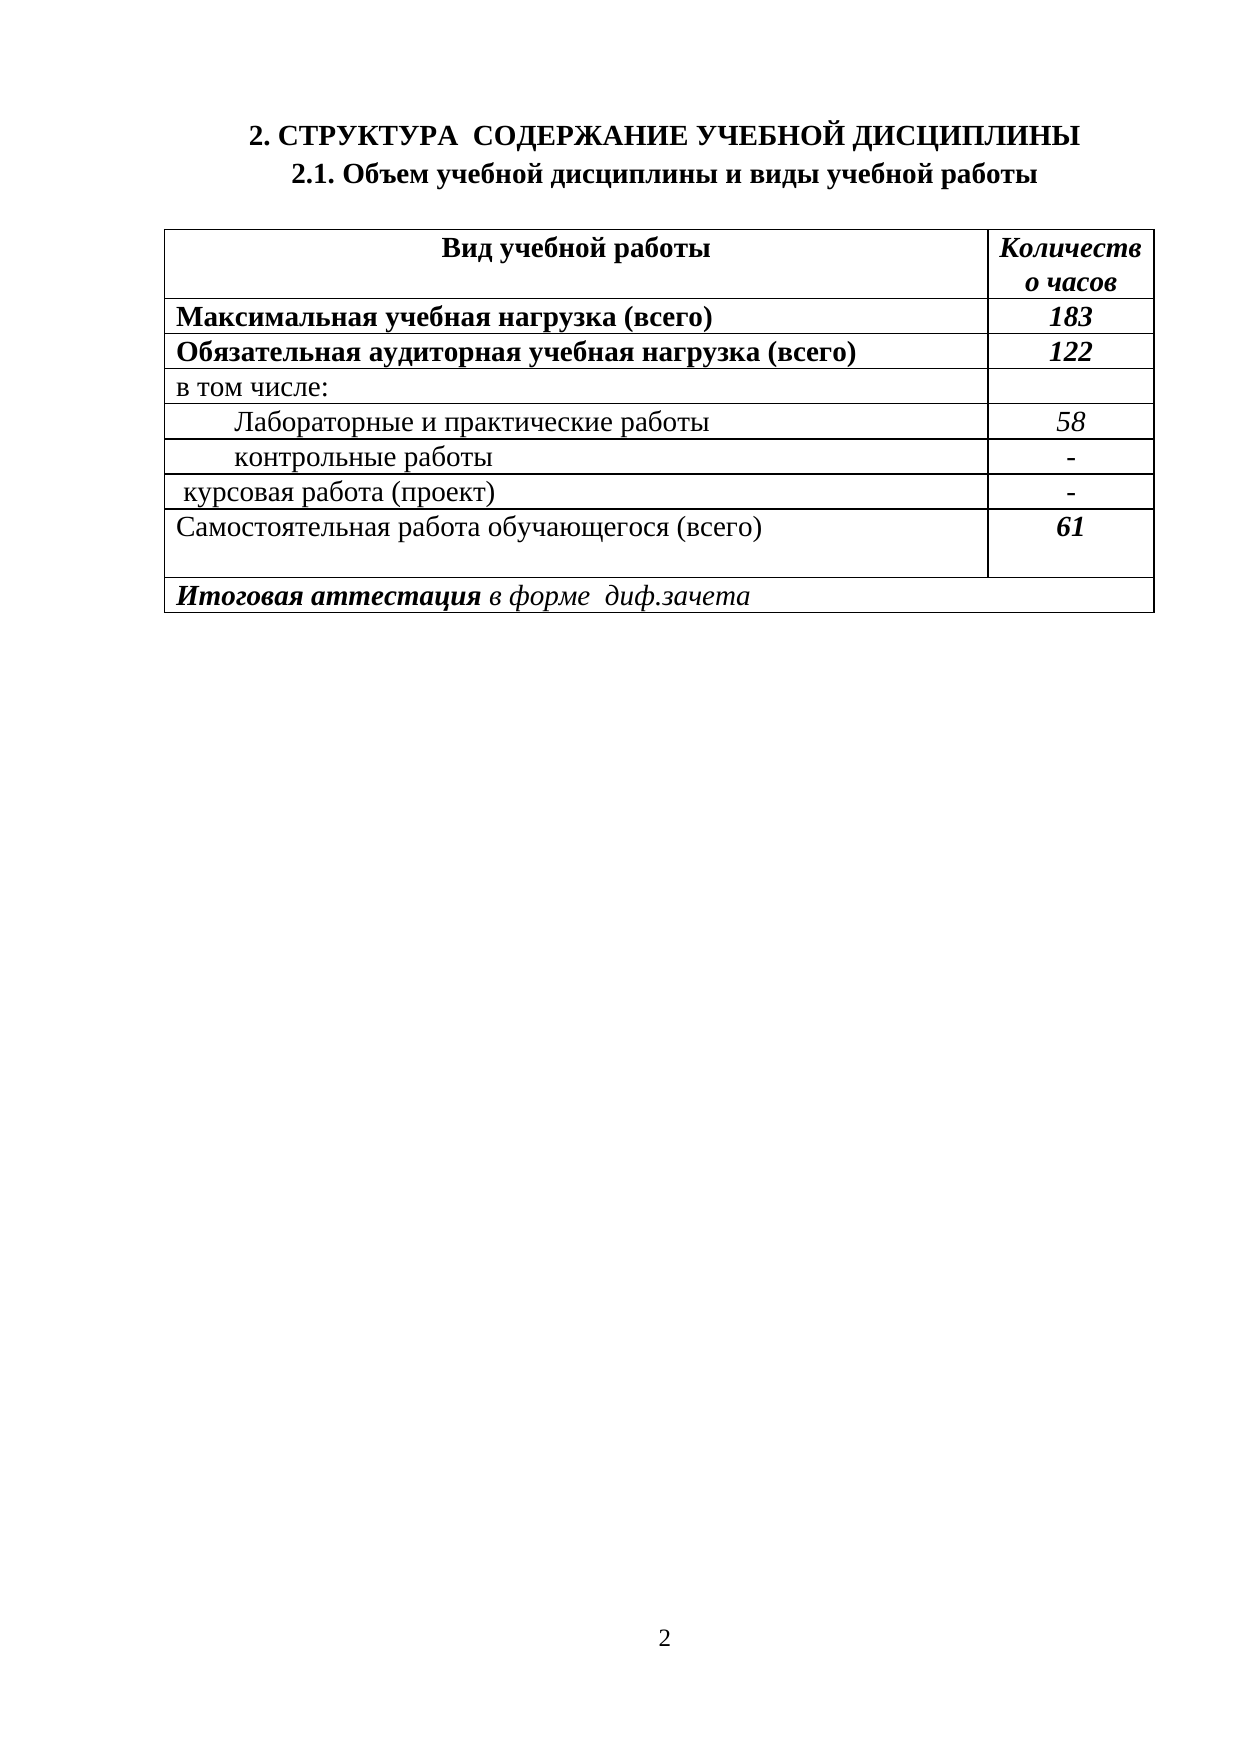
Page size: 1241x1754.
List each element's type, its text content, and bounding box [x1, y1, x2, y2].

table_cell в том числе: [165, 369, 987, 403]
table_cell 58 [989, 404, 1153, 438]
table_cell Максимальная учебная нагрузка (всего) [165, 299, 987, 332]
table_cell курсовая работа (проект) [165, 475, 987, 508]
table_header Вид учебной работы [165, 230, 987, 297]
table_cell Итоговая аттестация в форме диф.зачета [165, 578, 1153, 612]
text 2.1. Объем учебной дисциплины и виды учебной работы [177, 157, 1152, 190]
table_cell - [989, 440, 1153, 473]
table_cell 61 [989, 510, 1153, 577]
table_header Количество часов [989, 230, 1153, 297]
table_cell контрольные работы [165, 440, 987, 473]
table_cell Обязательная аудиторная учебная нагрузка (всего) [165, 334, 987, 368]
table_cell - [989, 475, 1153, 508]
text 2. СТРУКТУРА СОДЕРЖАНИЕ УЧЕБНОЙ ДИСЦИПЛИНЫ [177, 118, 1152, 152]
table_cell [989, 369, 1153, 403]
table_cell 183 [989, 299, 1153, 332]
table_cell Самостоятельная работа обучающегося (всего) [165, 510, 987, 577]
table_cell Лабораторные и практические работы [165, 404, 987, 438]
table_cell 122 [989, 334, 1153, 368]
